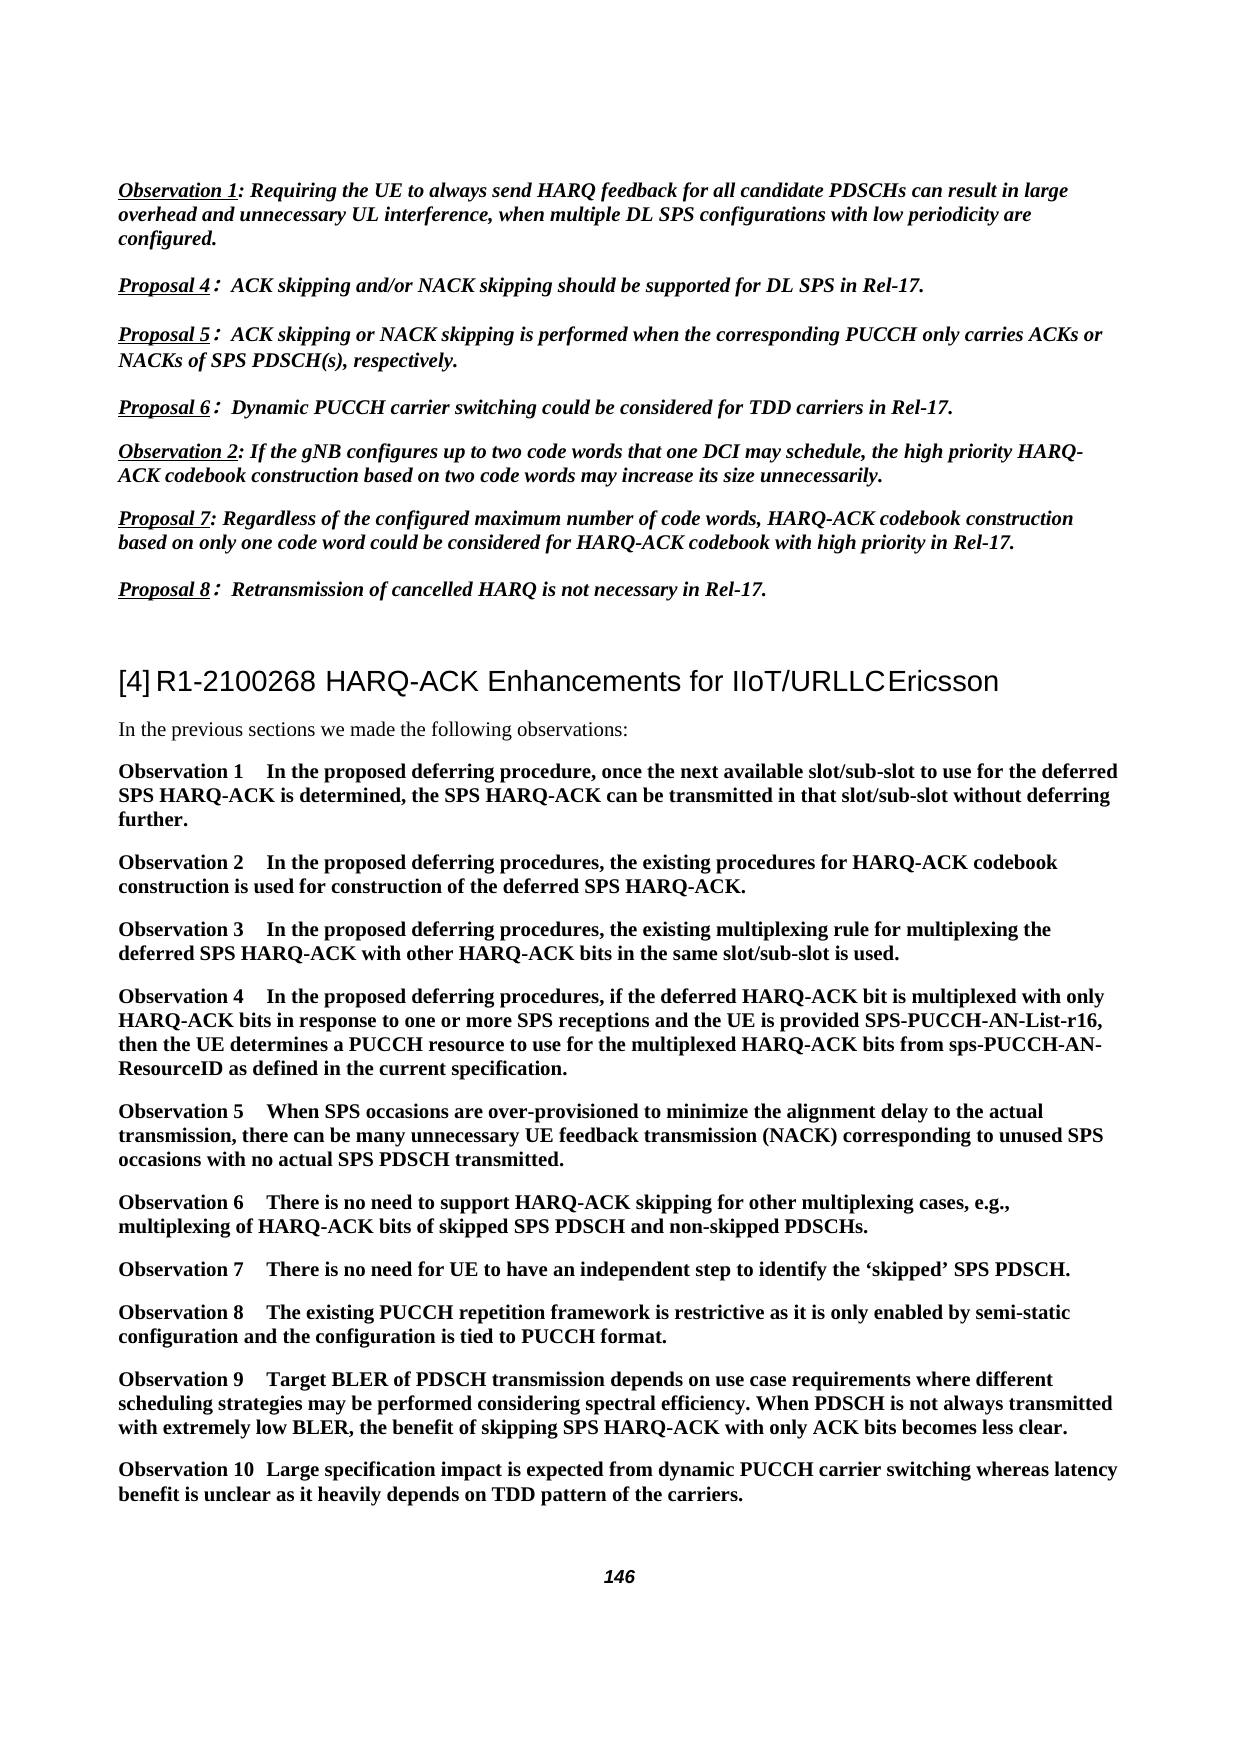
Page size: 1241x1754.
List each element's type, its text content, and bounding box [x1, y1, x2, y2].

text Observation 6 There is no need to support HARQ-ACK skipping for other multiplexing cases, e.g., multiplexing of HARQ-ACK bits of skipped SPS PDSCH and non-skipped PDSCHs. [118, 1190, 1122, 1238]
text In the previous sections we made the following observations: [118, 716, 1122, 741]
text Observation 2 In the proposed deferring procedures, the existing procedures for HARQ-ACK codebook construction is used for construction of the deferred SPS HARQ-ACK. [118, 850, 1122, 898]
text Observation 8 The existing PUCCH repetition framework is restrictive as it is only enabled by semi-static configuration and the configuration is tied to PUCCH format. [118, 1299, 1122, 1348]
text Observation 2: If the gNB configures up to two code words that one DCI may schedule, the high priority HARQ-ACK codebook construction based on two code words may increase its size unnecessarily. [118, 439, 1122, 487]
text Observation 10 Large specification impact is expected from dynamic PUCCH carrier switching whereas latency benefit is unclear as it heavily depends on TDD pattern of the carriers. [118, 1457, 1122, 1506]
text Observation 1: Requiring the UE to always send HARQ feedback for all candidate PDSCHs can result in large overhead and unnecessary UL interference, when multiple DL SPS configurations with low periodicity are configured. [118, 178, 1122, 250]
text Proposal 6：Dynamic PUCCH carrier switching could be considered for TDD carriers in Rel-17. [118, 390, 1122, 420]
text Observation 9 Target BLER of PDSCH transmission depends on use case requirements where different scheduling strategies may be performed considering spectral efficiency. When PDSCH is not always transmitted with extremely low BLER, the benefit of skipping SPS HARQ-ACK with only ACK bits becomes less clear. [118, 1366, 1122, 1439]
text Proposal 7: Regardless of the configured maximum number of code words, HARQ-ACK codebook construction based on only one code word could be considered for HARQ-ACK codebook with high priority in Rel-17. [118, 506, 1122, 554]
text Observation 3 In the proposed deferring procedures, the existing multiplexing rule for multiplexing the deferred SPS HARQ-ACK with other HARQ-ACK bits in the same slot/sub-slot is used. [118, 917, 1122, 965]
text Observation 1 In the proposed deferring procedure, once the next available slot/sub-slot to use for the deferred SPS HARQ-ACK is determined, the SPS HARQ-ACK can be transmitted in that slot/sub-slot without deferring further. [118, 759, 1122, 831]
text Proposal 5：ACK skipping or NACK skipping is performed when the corresponding PUCCH only carries ACKs or NACKs of SPS PDSCH(s), respectively. [118, 318, 1122, 372]
text Observation 4 In the proposed deferring procedures, if the deferred HARQ-ACK bit is multiplexed with only HARQ-ACK bits in response to one or more SPS receptions and the UE is provided SPS-PUCCH-AN-List-r16, then the UE determines a PUCCH resource to use for the multiplexed HARQ-ACK bits from sps-PUCCH-AN-ResourceID as defined in the current specification. [118, 984, 1122, 1080]
text Observation 5 When SPS occasions are over-provisioned to minimize the alignment delay to the actual transmission, there can be many unnecessary UE feedback transmission (NACK) corresponding to unused SPS occasions with no actual SPS PDSCH transmitted. [118, 1099, 1122, 1171]
subtitle R1-2100268 HARQ-ACK Enhancements for IIoT/URLLC Ericsson [118, 664, 1122, 698]
text Proposal 8：Retransmission of cancelled HARQ is not necessary in Rel-17. [118, 573, 1122, 603]
text Observation 7 There is no need for UE to have an independent step to identify the ‘skipped’ SPS PDSCH. [118, 1257, 1122, 1281]
text Proposal 4：ACK skipping and/or NACK skipping should be supported for DL SPS in Rel-17. [118, 269, 1122, 299]
